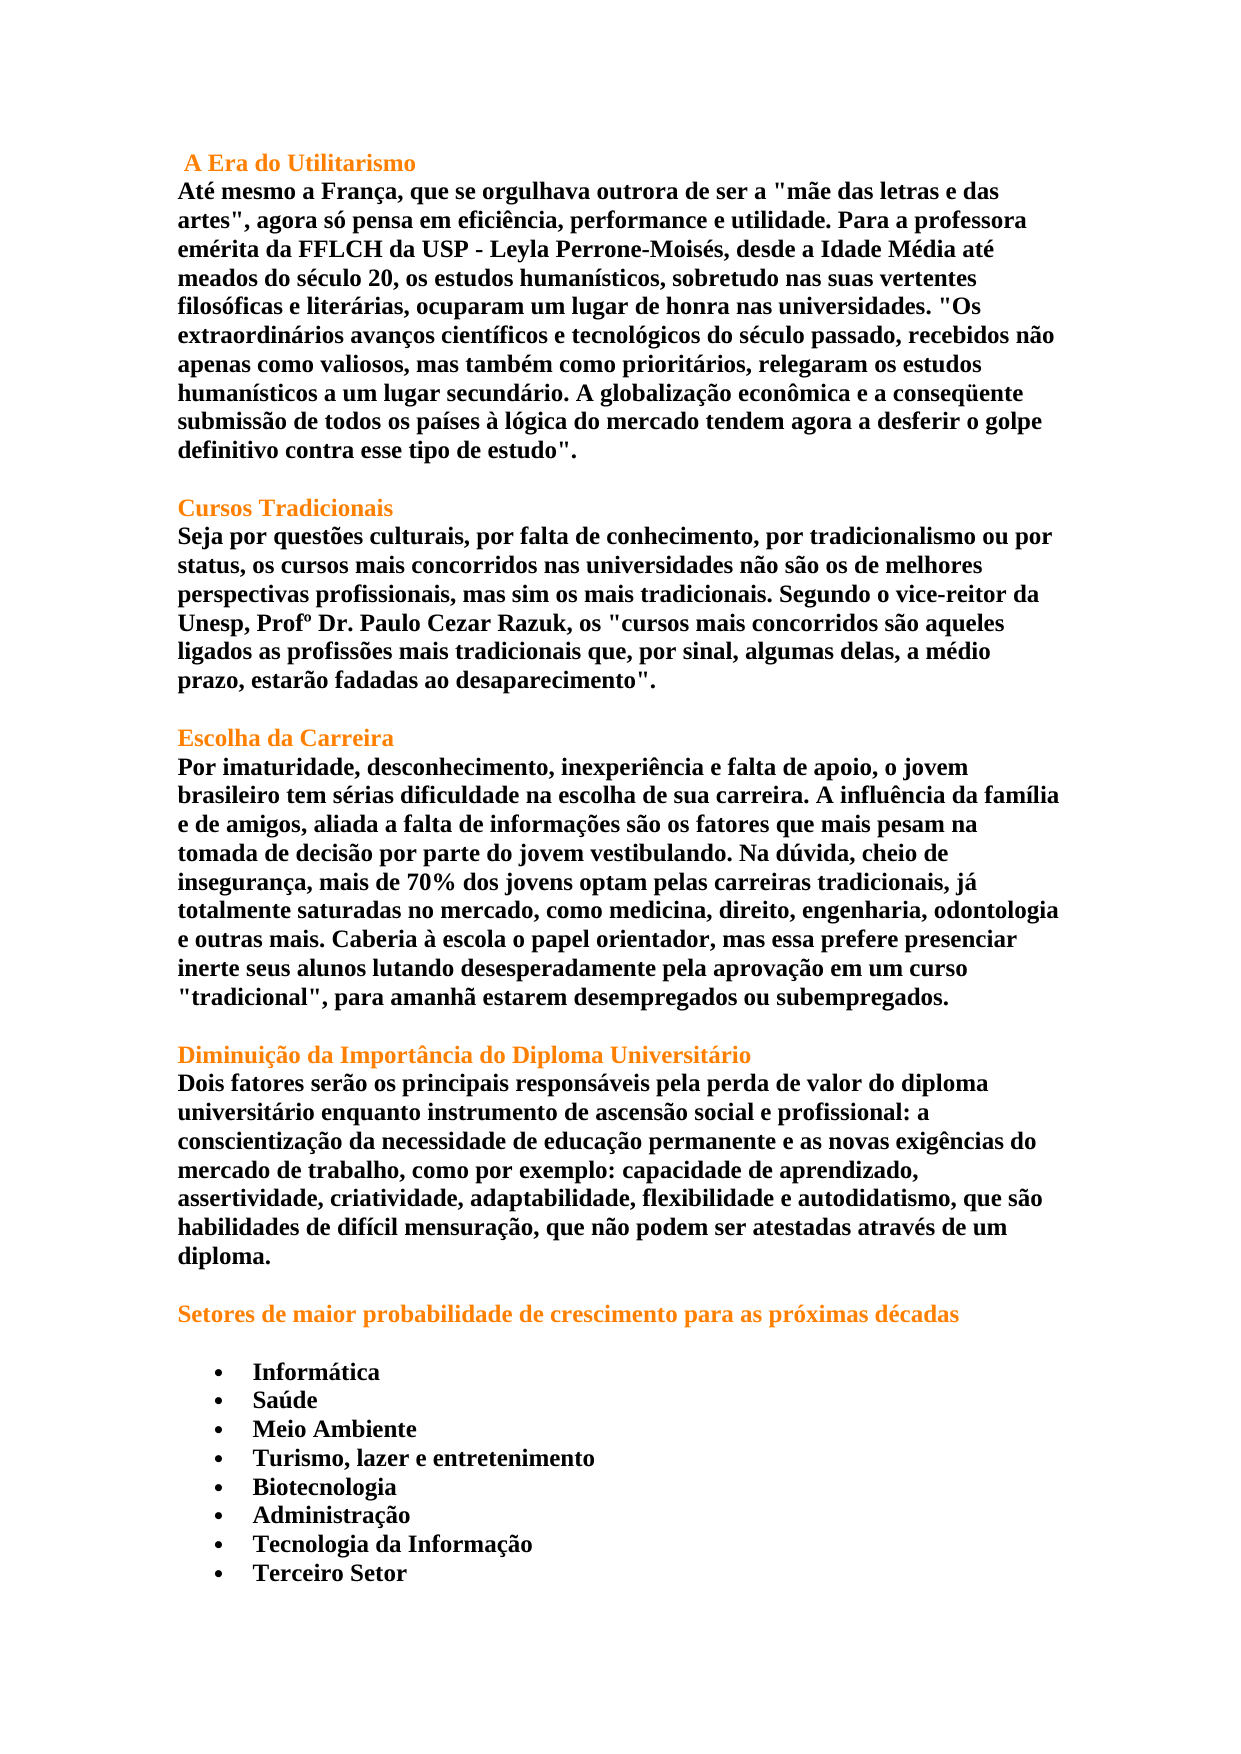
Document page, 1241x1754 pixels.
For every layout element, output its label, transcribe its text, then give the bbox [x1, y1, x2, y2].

list Terceiro Setor [215, 1558, 1063, 1587]
list Meio Ambiente [215, 1414, 1063, 1443]
text Diminuição da Importância do Diploma Universitário Dois fatores serão os principais responsáveis pela perda de valor do diploma universitário enquanto instrumento de ascensão social e profissional: a conscientização da necessidade de educação permanente e as novas exigências do mercado de trabalho, como por exemplo: capacidade de aprendizado, assertividade, criatividade, adaptabilidade, flexibilidade e autodidatismo, que são habilidades de difícil mensuração, que não podem ser atestadas através de um diploma. [177, 1040, 1063, 1270]
list Biotecnologia [215, 1472, 1063, 1501]
list Administração [215, 1501, 1063, 1529]
list Informática [215, 1357, 1063, 1386]
list Turismo, lazer e entretenimento [215, 1443, 1063, 1472]
text Setores de maior probabilidade de crescimento para as próximas décadas [177, 1299, 1063, 1328]
text A Era do Utilitarismo Até mesmo a França, que se orgulhava outrora de ser a "mãe das letras e das artes", agora só pensa em eficiência, performance e utilidade. Para a professora emérita da FFLCH da USP - Leyla Perrone-Moisés, desde a Idade Média até meados do século 20, os estudos humanísticos, sobretudo nas suas vertentes filosóficas e literárias, ocuparam um lugar de honra nas universidades. "Os extraordinários avanços científicos e tecnológicos do século passado, recebidos não apenas como valiosos, mas também como prioritários, relegaram os estudos humanísticos a um lugar secundário. A globalização econômica e a conseqüente submissão de todos os países à lógica do mercado tendem agora a desferir o golpe definitivo contra esse tipo de estudo". Cursos Tradicionais Seja por questões culturais, por falta de conhecimento, por tradicionalismo ou por status, os cursos mais concorridos nas universidades não são os de melhores perspectivas profissionais, mas sim os mais tradicionais. Segundo o vice-reitor da Unesp, Profº Dr. Paulo Cezar Razuk, os "cursos mais concorridos são aqueles ligados as profissões mais tradicionais que, por sinal, algumas delas, a médio prazo, estarão fadadas ao desaparecimento". [177, 148, 1063, 694]
text Escolha da Carreira Por imaturidade, desconhecimento, inexperiência e falta de apoio, o jovem brasileiro tem sérias dificuldade na escolha de sua carreira. A influência da família e de amigos, aliada a falta de informações são os fatores que mais pesam na tomada de decisão por parte do jovem vestibulando. Na dúvida, cheio de insegurança, mais de 70% dos jovens optam pelas carreiras tradicionais, já totalmente saturadas no mercado, como medicina, direito, engenharia, odontologia e outras mais. Caberia à escola o papel orientador, mas essa prefere presenciar inerte seus alunos lutando desesperadamente pela aprovação em um curso "tradicional", para amanhã estarem desempregados ou subempregados. [177, 723, 1063, 1011]
list Saúde [215, 1386, 1063, 1414]
list Tecnologia da Informação [215, 1529, 1063, 1558]
